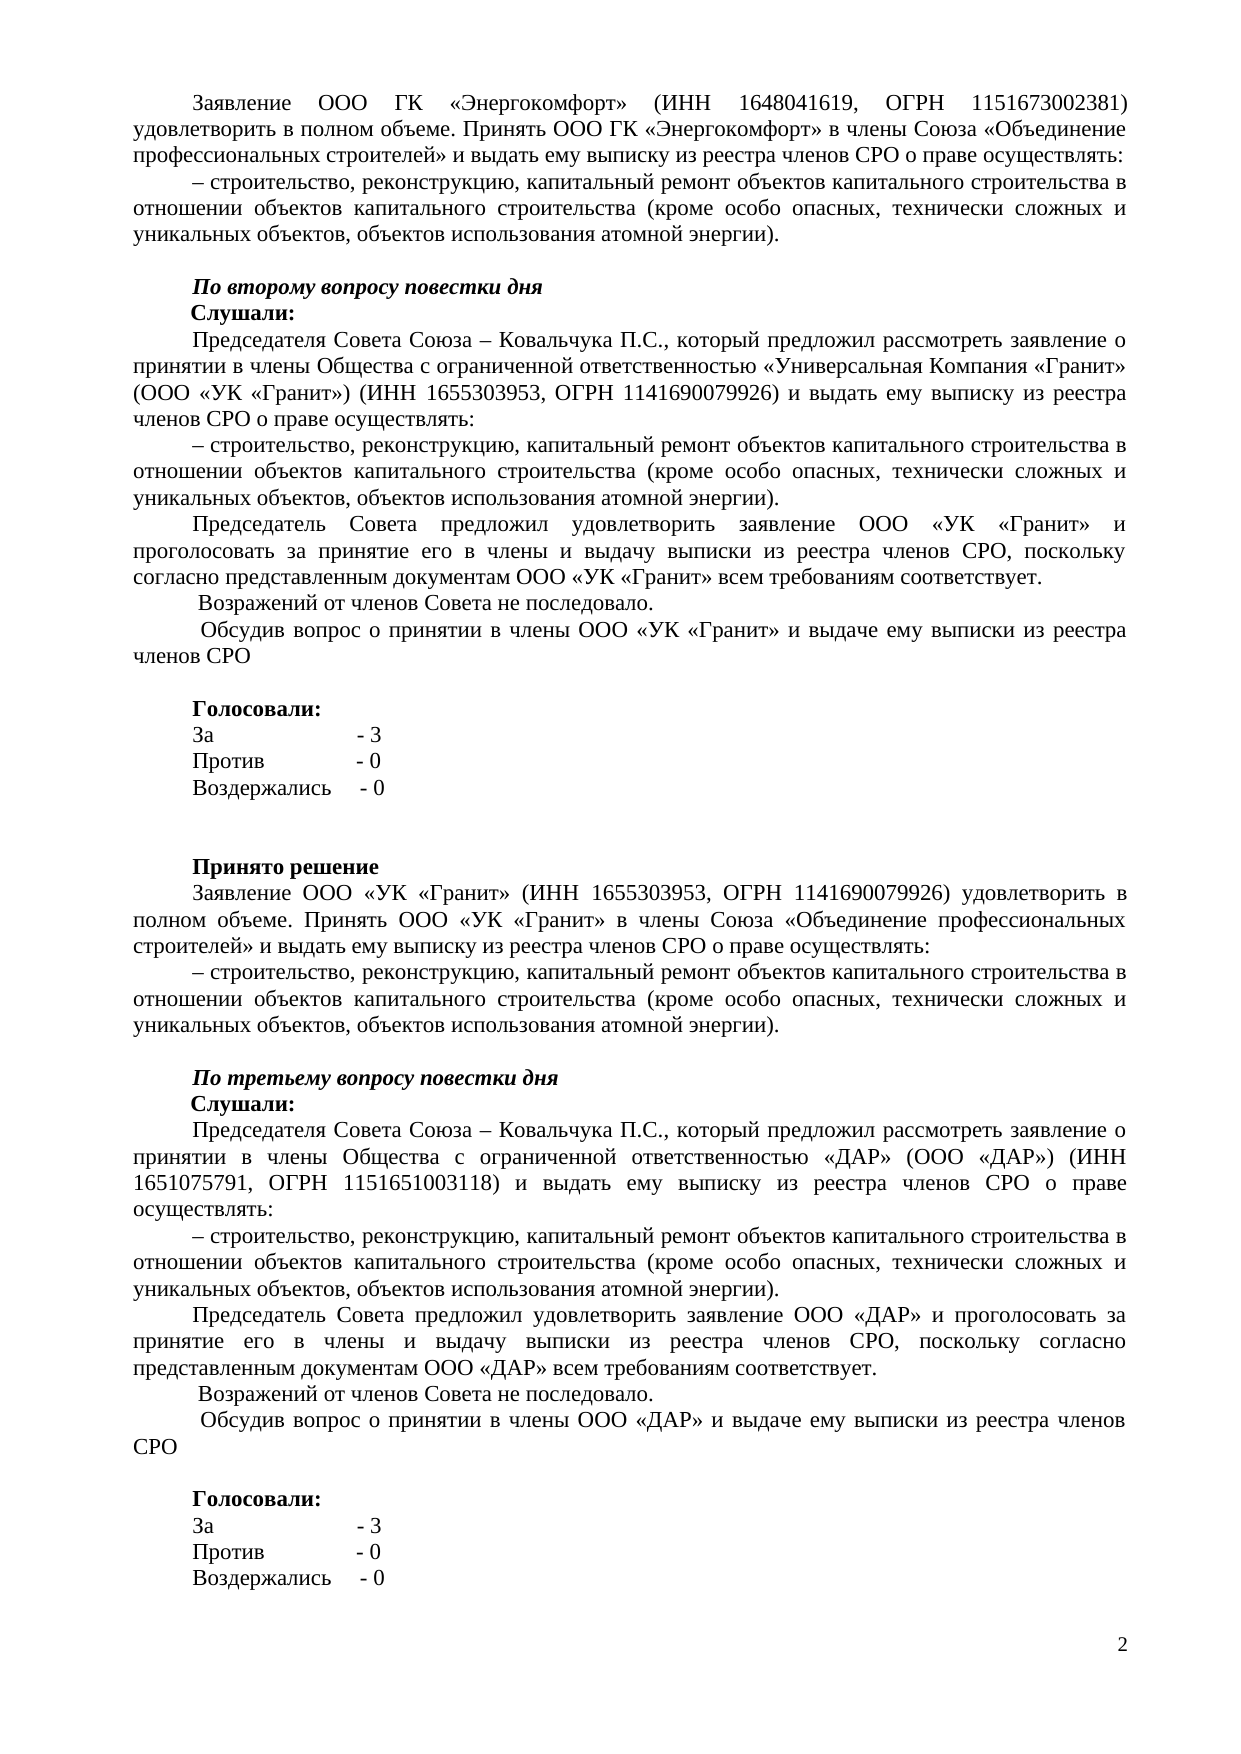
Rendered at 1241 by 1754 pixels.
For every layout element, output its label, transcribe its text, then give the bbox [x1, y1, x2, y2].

text Возражений от членов Совета не последовало. [133, 589, 1128, 616]
text Воздержались - 0 [133, 1564, 1128, 1591]
text Председатель Совета предложил удовлетворить заявление ООО «УК «Гранит» и проголосовать за принятие его в члены и выдачу выписки из реестра членов СРО, поскольку согласно представленным документам ООО «УК «Гранит» всем требованиям соответствует. [133, 510, 1128, 589]
text Председатель Совета предложил удовлетворить заявление ООО «ДАР» и проголосовать за принятие его в члены и выдачу выписки из реестра членов СРО, поскольку согласно представленным документам ООО «ДАР» всем требованиям соответствует. [133, 1301, 1128, 1380]
text Голосовали: [133, 695, 1128, 721]
text За - 3 [133, 1512, 1128, 1538]
text За - 3 [133, 721, 1128, 747]
text Председателя Совета Союза – Ковальчука П.С., который предложил рассмотреть заявление о принятии в члены Общества с ограниченной ответственностью «Универсальная Компания «Гранит» (ООО «УК «Гранит») (ИНН 1655303953, ОГРН 1141690079926) и выдать ему выписку из реестра членов СРО о праве осуществлять: [133, 326, 1128, 431]
text По третьему вопросу повестки дня [133, 1064, 1128, 1090]
text Заявление ООО «УК «Гранит» (ИНН 1655303953, ОГРН 1141690079926) удовлетворить в полном объеме. Принять ООО «УК «Гранит» в члены Союза «Объединение профессиональных строителей» и выдать ему выписку из реестра членов СРО о праве осуществлять: [133, 879, 1128, 958]
text Слушали: [133, 1090, 1128, 1116]
text Принято решение [133, 853, 1128, 879]
text Против - 0 [133, 747, 1128, 774]
text По второму вопросу повестки дня [133, 273, 1128, 299]
text Голосовали: [133, 1485, 1128, 1512]
text Заявление ООО ГК «Энергокомфорт» (ИНН 1648041619, ОГРН 1151673002381) удовлетворить в полном объеме. Принять ООО ГК «Энергокомфорт» в члены Союза «Объединение профессиональных строителей» и выдать ему выписку из реестра членов СРО о праве осуществлять: [133, 89, 1128, 168]
text Обсудив вопрос о принятии в члены ООО «УК «Гранит» и выдаче ему выписки из реестра членов СРО [133, 616, 1128, 668]
text Председателя Совета Союза – Ковальчука П.С., который предложил рассмотреть заявление о принятии в члены Общества с ограниченной ответственностью «ДАР» (ООО «ДАР») (ИНН 1651075791, ОГРН 1151651003118) и выдать ему выписку из реестра членов СРО о праве осуществлять: [133, 1116, 1128, 1222]
text Против - 0 [133, 1538, 1128, 1564]
text Воздержались - 0 [133, 774, 1128, 800]
text Обсудив вопрос о принятии в члены ООО «ДАР» и выдаче ему выписки из реестра членов СРО [133, 1406, 1128, 1459]
text Слушали: [133, 299, 1128, 326]
text Возражений от членов Совета не последовало. [133, 1380, 1128, 1406]
